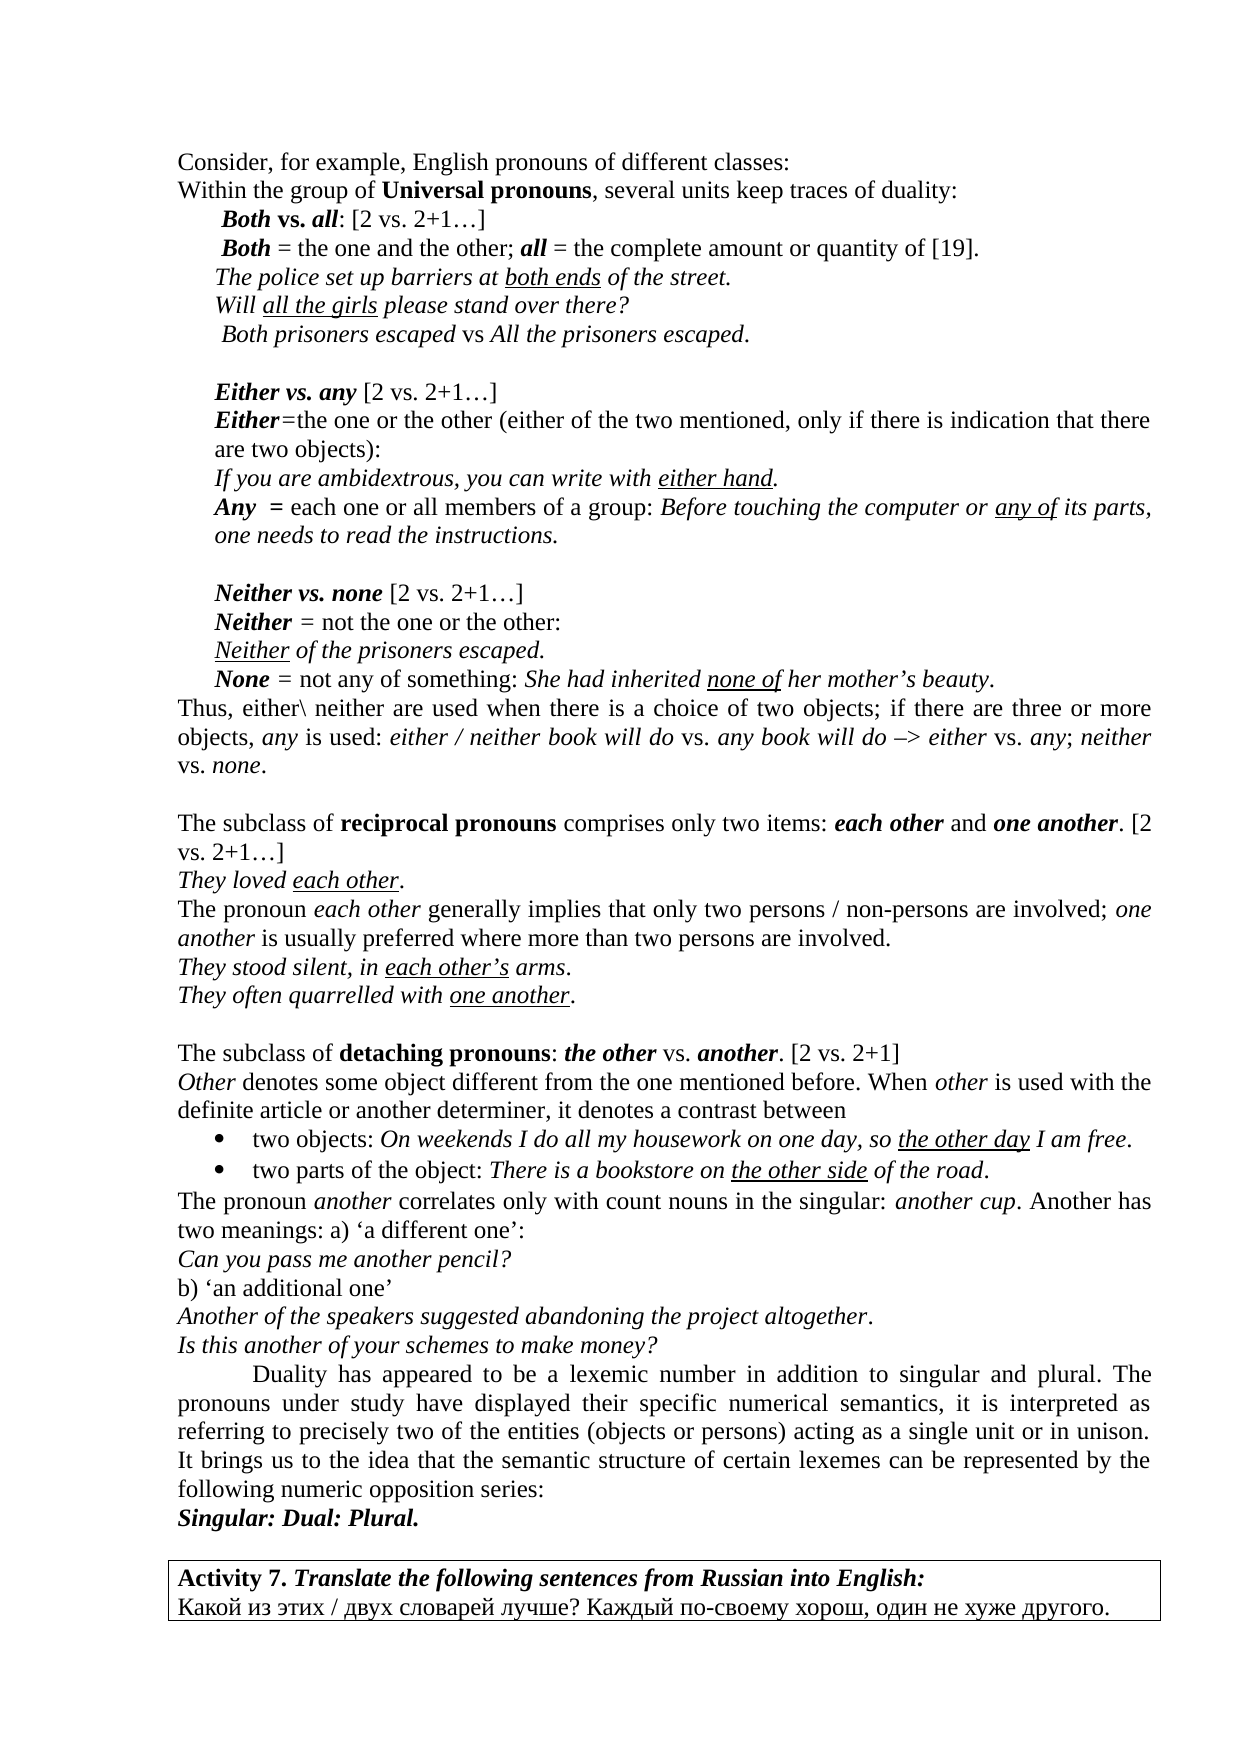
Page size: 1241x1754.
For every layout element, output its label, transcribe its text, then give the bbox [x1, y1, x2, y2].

text The pronoun each other generally implies that only two persons / non-persons are involved; one another is usually preferred where more than two persons are involved. [177, 894, 1152, 952]
text Activity 7. Translate the following sentences from Russian into English: [169, 1561, 1160, 1592]
text Within the group of Universal pronouns, several units keep traces of duality: [177, 176, 1152, 204]
text Neither of the prisoners escaped. [214, 636, 1152, 664]
text Other denotes some object different from the one mentioned before. When other is used with the definite article or another determiner, it denotes a contrast between [177, 1067, 1152, 1124]
text Is this another of your schemes to make money? [177, 1330, 1152, 1359]
text Either=the one or the other (either of the two mentioned, only if there is indication that there are two objects): [214, 406, 1152, 463]
list two objects: On weekends I do all my housework on one day, so the other day I am free. [215, 1124, 1152, 1153]
text They stood silent, in each other’s arms. [177, 952, 1152, 981]
text Какой из этих / двух словарей лучше? Каждый по-своему хорош, один не хуже другого. [177, 1592, 1152, 1620]
text Both prisoners escaped vs All the prisoners escaped. [177, 319, 1152, 348]
text The subclass of reciprocal pronouns comprises only two items: each other and one another. [2 vs. 2+1…] [177, 808, 1152, 866]
text None = not any of something: She had inherited none of her mother’s beauty. [214, 664, 1152, 693]
text The pronoun another correlates only with count nouns in the singular: another cup. Another has two meanings: a) ‘a different one’: [177, 1186, 1152, 1244]
text Will all the girls please stand over there? [214, 291, 1152, 319]
text Neither = not the one or the other: [214, 607, 1152, 636]
text They loved each other. [177, 866, 1152, 894]
text The police set up barriers at both ends of the street. [214, 262, 1152, 291]
text Thus, either\ neither are used when there is a choice of two objects; if there are three or more objects, any is used: either / neither book will do vs. any book will do –> either vs. any; neither vs. none. [177, 693, 1152, 779]
text Either vs. any [2 vs. 2+1…] [214, 377, 1152, 406]
text b) ‘an additional one’ [177, 1273, 1152, 1301]
text Consider, for example, English pronouns of different classes: [177, 147, 1152, 176]
text The subclass of detaching pronouns: the other vs. another. [2 vs. 2+1] [177, 1038, 1152, 1067]
text Both = the one and the other; all = the complete amount or quantity of [19]. [177, 233, 1152, 262]
text Another of the speakers suggested abandoning the project altogether. [177, 1301, 1152, 1330]
text Can you pass me another pencil? [177, 1244, 1152, 1273]
text Duality has appeared to be a lexemic number in addition to singular and plural. The pronouns under study have displayed their specific numerical semantics, it is interpreted as referring to precisely two of the entities (objects or persons) acting as a single unit or in unison. It brings us to the idea that the semantic structure of certain lexemes can be represented by the following numeric opposition series: [177, 1359, 1152, 1503]
text Neither vs. none [2 vs. 2+1…] [214, 578, 1152, 607]
text Both vs. all: [2 vs. 2+1…] [177, 204, 1152, 233]
text If you are ambidextrous, you can write with either hand. [214, 463, 1152, 492]
text Singular: Dual: Plural. [177, 1503, 1152, 1531]
text Any = each one or all members of a group: Before touching the computer or any of its parts, one needs to read the instructions. [214, 492, 1152, 549]
list two parts of the object: There is a bookstore on the other side of the road. [215, 1155, 1152, 1184]
text They often quarrelled with one another. [177, 981, 1152, 1009]
